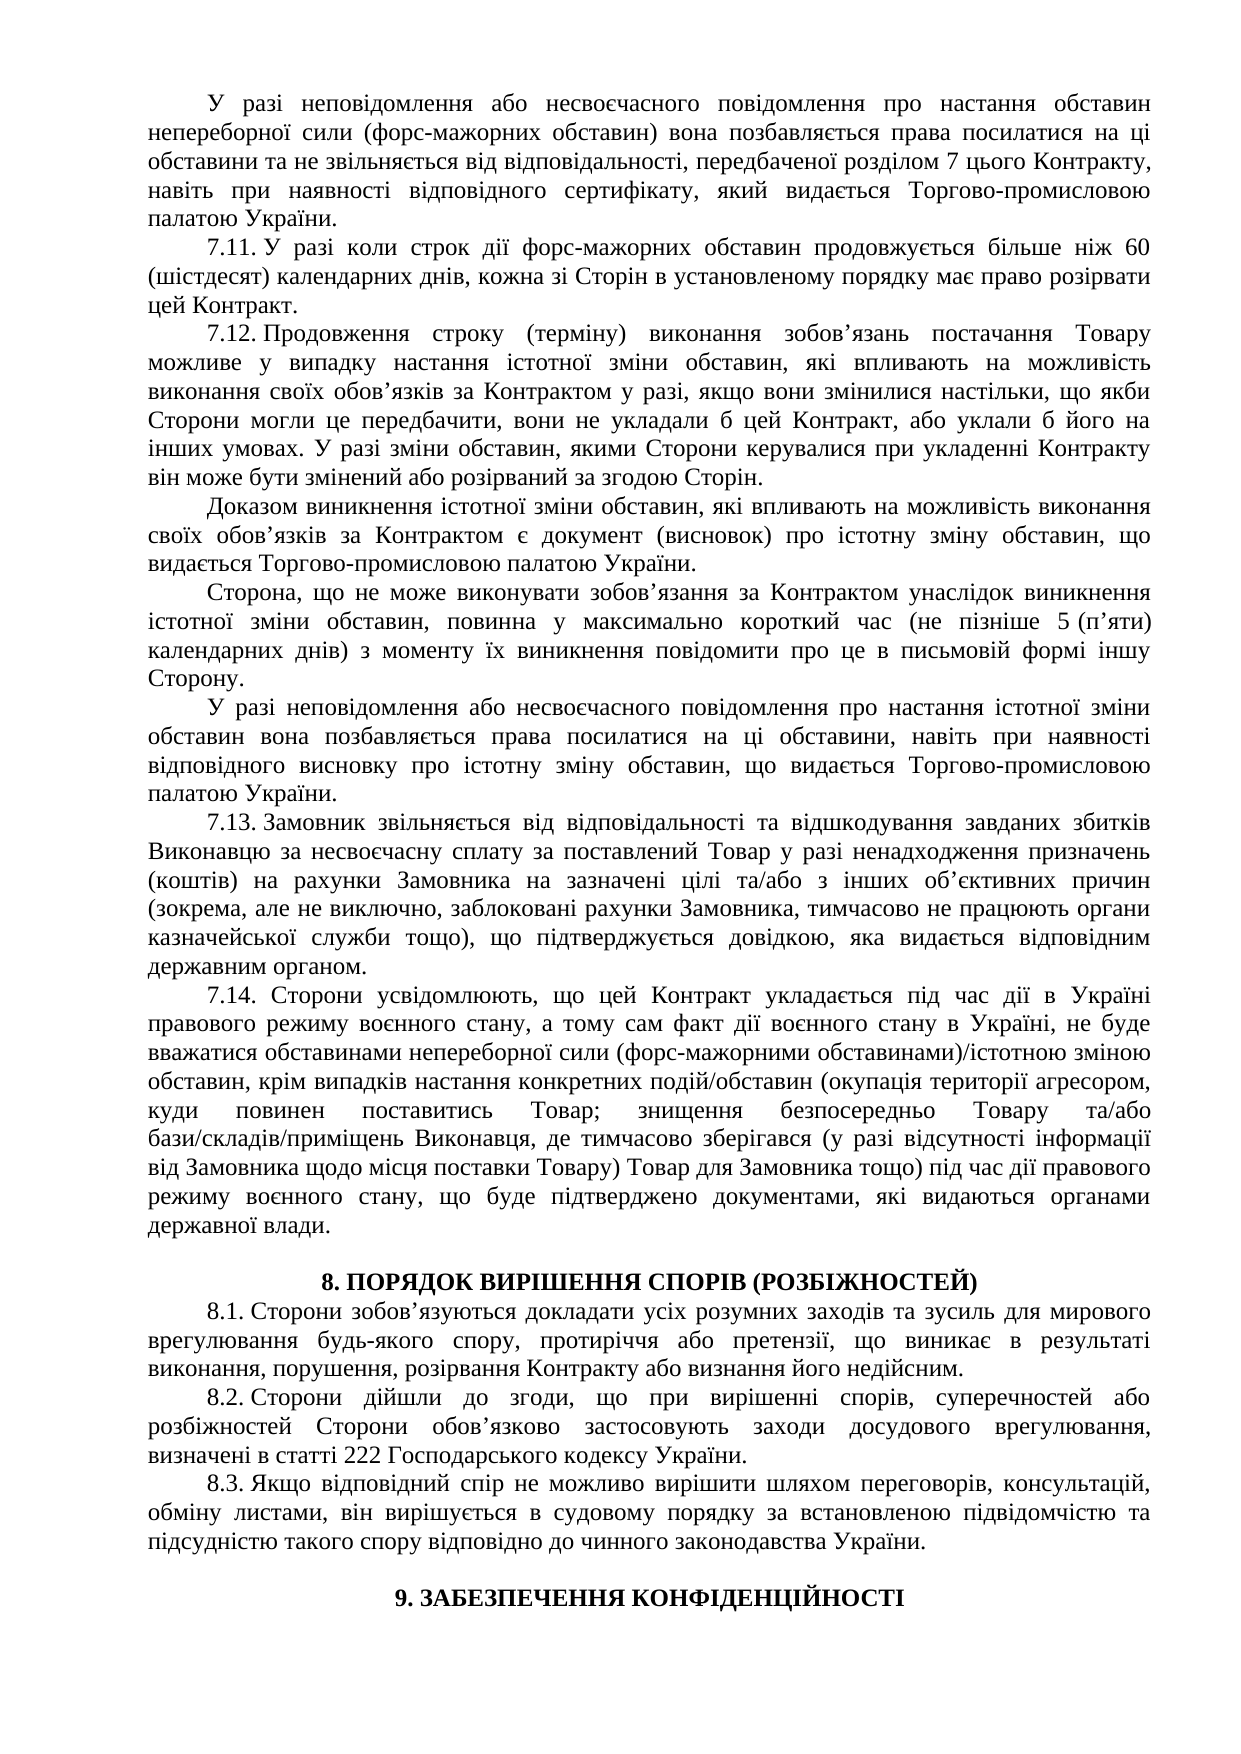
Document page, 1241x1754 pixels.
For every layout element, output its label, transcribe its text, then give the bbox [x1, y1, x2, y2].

text Сторона, що не може виконувати зобов’язання за Контрактом унаслідок виникнення істотної зміни обставин, повинна у максимально короткий час (не пізніше 5 (п’яти) календарних днів) з моменту їх виникнення повідомити про це в письмовій формі іншу Сторону. [148, 577, 1152, 692]
text Доказом виникнення істотної зміни обставин, які впливають на можливість виконання своїх обов’язків за Контрактом є документ (висновок) про істотну зміну обставин, що видається Торгово-промисловою палатою України. [148, 491, 1152, 577]
text У разі неповідомлення або несвоєчасного повідомлення про настання істотної зміни обставин вона позбавляється права посилатися на ці обставини, навіть при наявності відповідного висновку про істотну зміну обставин, що видається Торгово-промисловою палатою України. [148, 692, 1152, 807]
text 7.14. Сторони усвідомлюють, що цей Контракт укладається під час дії в Україні правового режиму воєнного стану, а тому сам факт дії воєнного стану в Україні, не буде вважатися обставинами непереборної сили (форс-мажорними обставинами)/істотною зміною обставин, крім випадків настання конкретних подій/обставин (окупація території агресором, куди повинен поставитись Товар; знищення безпосередньо Товару та/або бази/складів/приміщень Виконавця, де тимчасово зберігався (у разі відсутності інформації від Замовника щодо місця поставки Товару) Товар для Замовника тощо) під час дії правового режиму воєнного стану, що буде підтверджено документами, які видаються органами державної влади. [148, 980, 1152, 1238]
text 8.2. Сторони дійшли до згоди, що при вирішенні спорів, суперечностей або розбіжностей Сторони обов’язково застосовують заходи досудового врегулювання, визначені в статті 222 Господарського кодексу України. [148, 1382, 1152, 1468]
text У разі неповідомлення або несвоєчасного повідомлення про настання обставин непереборної сили (форс-мажорних обставин) вона позбавляється права посилатися на ці обставини та не звільняється від відповідальності, передбаченої розділом 7 цього Контракту, навіть при наявності відповідного сертифікату, який видається Торгово-промисловою палатою України. [148, 88, 1152, 232]
text 9. ЗАБЕЗПЕЧЕННЯ КОНФІДЕНЦІЙНОСТІ [148, 1583, 1152, 1612]
text 8. ПОРЯДОК ВИРІШЕННЯ СПОРІВ (РОЗБІЖНОСТЕЙ) [148, 1267, 1152, 1296]
text 7.11. У разі коли строк дії форс-мажорних обставин продовжується більше ніж 60 (шістдесят) календарних днів, кожна зі Сторін в установленому порядку має право розірвати цей Контракт. [148, 232, 1152, 318]
text 8.3. Якщо відповідний спір не можливо вирішити шляхом переговорів, консультацій, обміну листами, він вирішується в судовому порядку за встановленою підвідомчістю та підсудністю такого спору відповідно до чинного законодавства України. [148, 1468, 1152, 1555]
text 7.13. Замовник звільняється від відповідальності та відшкодування завданих збитків Виконавцю за несвоєчасну сплату за поставлений Товар у разі ненадходження призначень (коштів) на рахунки Замовника на зазначені цілі та/або з інших об’єктивних причин (зокрема, але не виключно, заблоковані рахунки Замовника, тимчасово не працюють органи казначейської служби тощо), що підтверджується довідкою, яка видається відповідним державним органом. [148, 807, 1152, 980]
text 7.12. Продовження строку (терміну) виконання зобов’язань постачання Товару можливе у випадку настання істотної зміни обставин, які впливають на можливість виконання своїх обов’язків за Контрактом у разі, якщо вони змінилися настільки, що якби Сторони могли це передбачити, вони не укладали б цей Контракт, або уклали б його на інших умовах. У разі зміни обставин, якими Сторони керувалися при укладенні Контракту він може бути змінений або розірваний за згодою Сторін. [148, 318, 1152, 491]
text 8.1. Сторони зобов’язуються докладати усіх розумних заходів та зусиль для мирового врегулювання будь-якого спору, протиріччя або претензії, що виникає в результаті виконання, порушення, розірвання Контракту або визнання його недійсним. [148, 1296, 1152, 1382]
